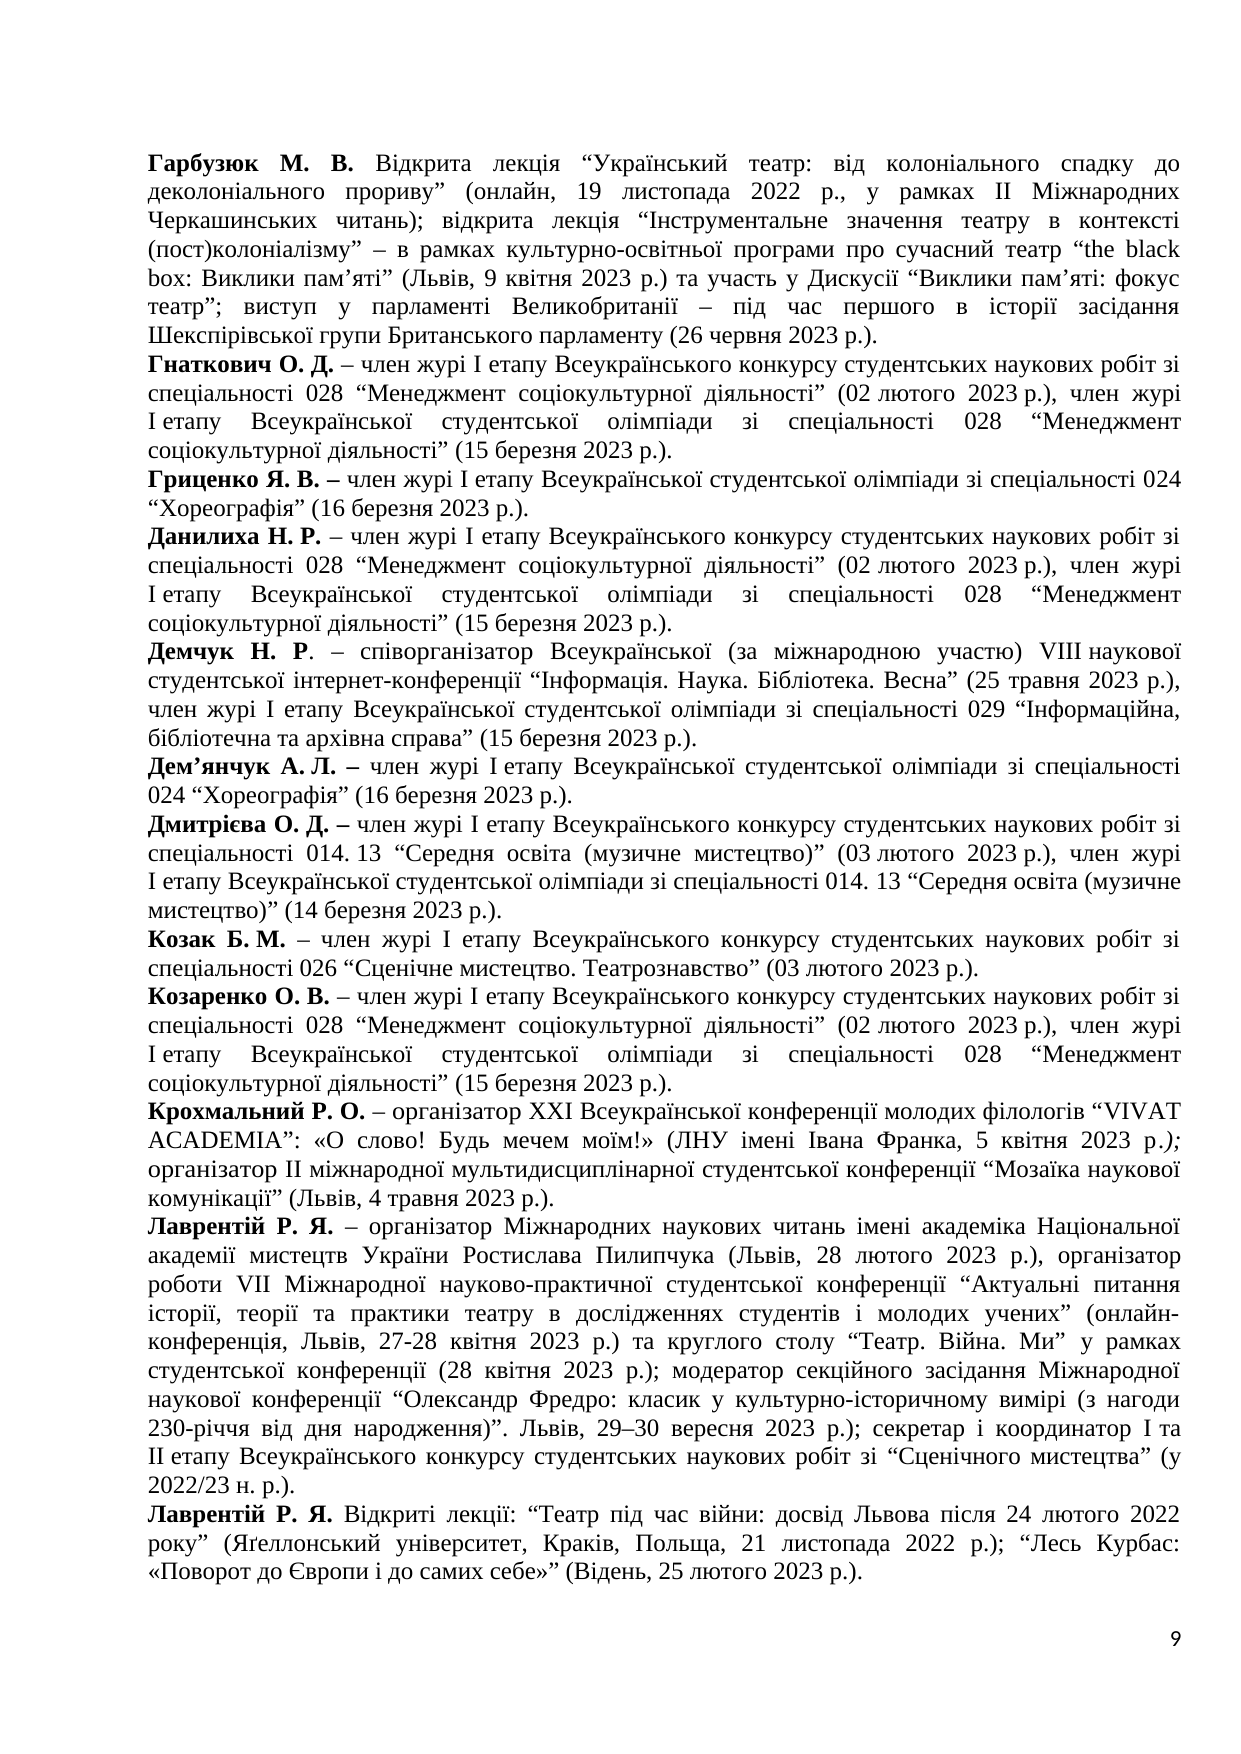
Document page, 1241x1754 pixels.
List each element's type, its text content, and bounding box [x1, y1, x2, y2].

text Козаренко О. В. – член журі І етапу Всеукраїнського конкурсу студентських наукових робіт зі спеціальності 028 “Менеджмент соціокультурної діяльності” (02 лютого 2023 р.), член журі І етапу Всеукраїнської студентської олімпіади зі спеціальності 028 “Менеджмент соціокультурної діяльності” (15 березня 2023 р.). [148, 981, 1181, 1096]
text Гнаткович О. Д. – член журі І етапу Всеукраїнського конкурсу студентських наукових робіт зі спеціальності 028 “Менеджмент соціокультурної діяльності” (02 лютого 2023 р.), член журі І етапу Всеукраїнської студентської олімпіади зі спеціальності 028 “Менеджмент соціокультурної діяльності” (15 березня 2023 р.). [148, 349, 1181, 464]
text Демчук Н. Р. – співорганізатор Всеукраїнської (за міжнародною участю) VIII наукової студентської інтернет-конференції “Інформація. Наука. Бібліотека. Весна” (25 травня 2023 р.), член журі І етапу Всеукраїнської студентської олімпіади зі спеціальності 029 “Інформаційна, бібліотечна та архівна справа” (15 березня 2023 р.). [148, 636, 1181, 751]
text Лаврентій Р. Я. Відкриті лекції: “Театр під час війни: досвід Львова після 24 лютого 2022 року” (Яґеллонський університет, Краків, Польща, 21 листопада 2022 р.); “Лесь Курбас: «Поворот до Європи і до самих себе»” (Відень, 25 лютого 2023 р.). [148, 1499, 1181, 1585]
text Дем’янчук А. Л. – член журі І етапу Всеукраїнської студентської олімпіади зі спеціальності 024 “Хореографія” (16 березня 2023 р.). [148, 751, 1181, 809]
text Данилиха Н. Р. – член журі І етапу Всеукраїнського конкурсу студентських наукових робіт зі спеціальності 028 “Менеджмент соціокультурної діяльності” (02 лютого 2023 р.), член журі І етапу Всеукраїнської студентської олімпіади зі спеціальності 028 “Менеджмент соціокультурної діяльності” (15 березня 2023 р.). [148, 521, 1181, 636]
text Дмитрієва О. Д. – член журі І етапу Всеукраїнського конкурсу студентських наукових робіт зі спеціальності 014. 13 “Середня освіта (музичне мистецтво)” (03 лютого 2023 р.), член журі І етапу Всеукраїнської студентської олімпіади зі спеціальності 014. 13 “Середня освіта (музичне мистецтво)” (14 березня 2023 р.). [148, 809, 1181, 924]
text Крохмальний Р. О. – організатор XXI Всеукраїнської конференції молодих філологів “VIVAT ACADEMIA”: «О слово! Будь мечем моїм!» (ЛНУ імені Івана Франка, 5 квітня 2023 р.); організатор ІІ міжнародної мультидисциплінарної студентської конференції “Мозаїка наукової комунікації” (Львів, 4 травня 2023 р.). [148, 1096, 1181, 1211]
text Гриценко Я. В. – член журі І етапу Всеукраїнської студентської олімпіади зі спеціальності 024 “Хореографія” (16 березня 2023 р.). [148, 464, 1181, 521]
text Гарбузюк М. В. Відкрита лекція “Український театр: від колоніального спадку до деколоніального прориву” (онлайн, 19 листопада 2022 р., у рамках ІІ Міжнародних Черкашинських читань); відкрита лекція “Інструментальне значення театру в контексті (пост)колоніалізму” – в рамках культурно-освітньої програми про сучасний театр “the black box: Виклики пам’яті” (Львів, 9 квітня 2023 р.) та участь у Дискусії “Виклики пам’яті: фокус театр”; виступ у парламенті Великобританії – під час першого в історії засідання Шекспірівської групи Британського парламенту (26 червня 2023 р.). [148, 148, 1181, 349]
text Лаврентій Р. Я. – організатор Міжнародних наукових читань імені академіка Національної академії мистецтв України Ростислава Пилипчука (Львів, 28 лютого 2023 р.), організатор роботи VІІ Міжнародної науково-практичної студентської конференції “Актуальні питання історії, теорії та практики театру в дослідженнях студентів і молодих учених” (онлайн-конференція, Львів, 27-28 квітня 2023 р.) та круглого столу “Театр. Війна. Ми” у рамках студентської конференції (28 квітня 2023 р.); модератор секційного засідання Міжнародної наукової конференції “Олександр Фредро: класик у культурно-історичному вимірі (з нагоди 230-річчя від дня народження)”. Львів, 29–30 вересня 2023 р.); секретар і координатор І та ІІ етапу Всеукраїнського конкурсу студентських наукових робіт зі “Сценічного мистецтва” (у 2022/23 н. р.). [148, 1211, 1181, 1499]
text Козак Б. М. – член журі І етапу Всеукраїнського конкурсу студентських наукових робіт зі спеціальності 026 “Сценічне мистецтво. Театрознавство” (03 лютого 2023 р.). [148, 924, 1181, 981]
